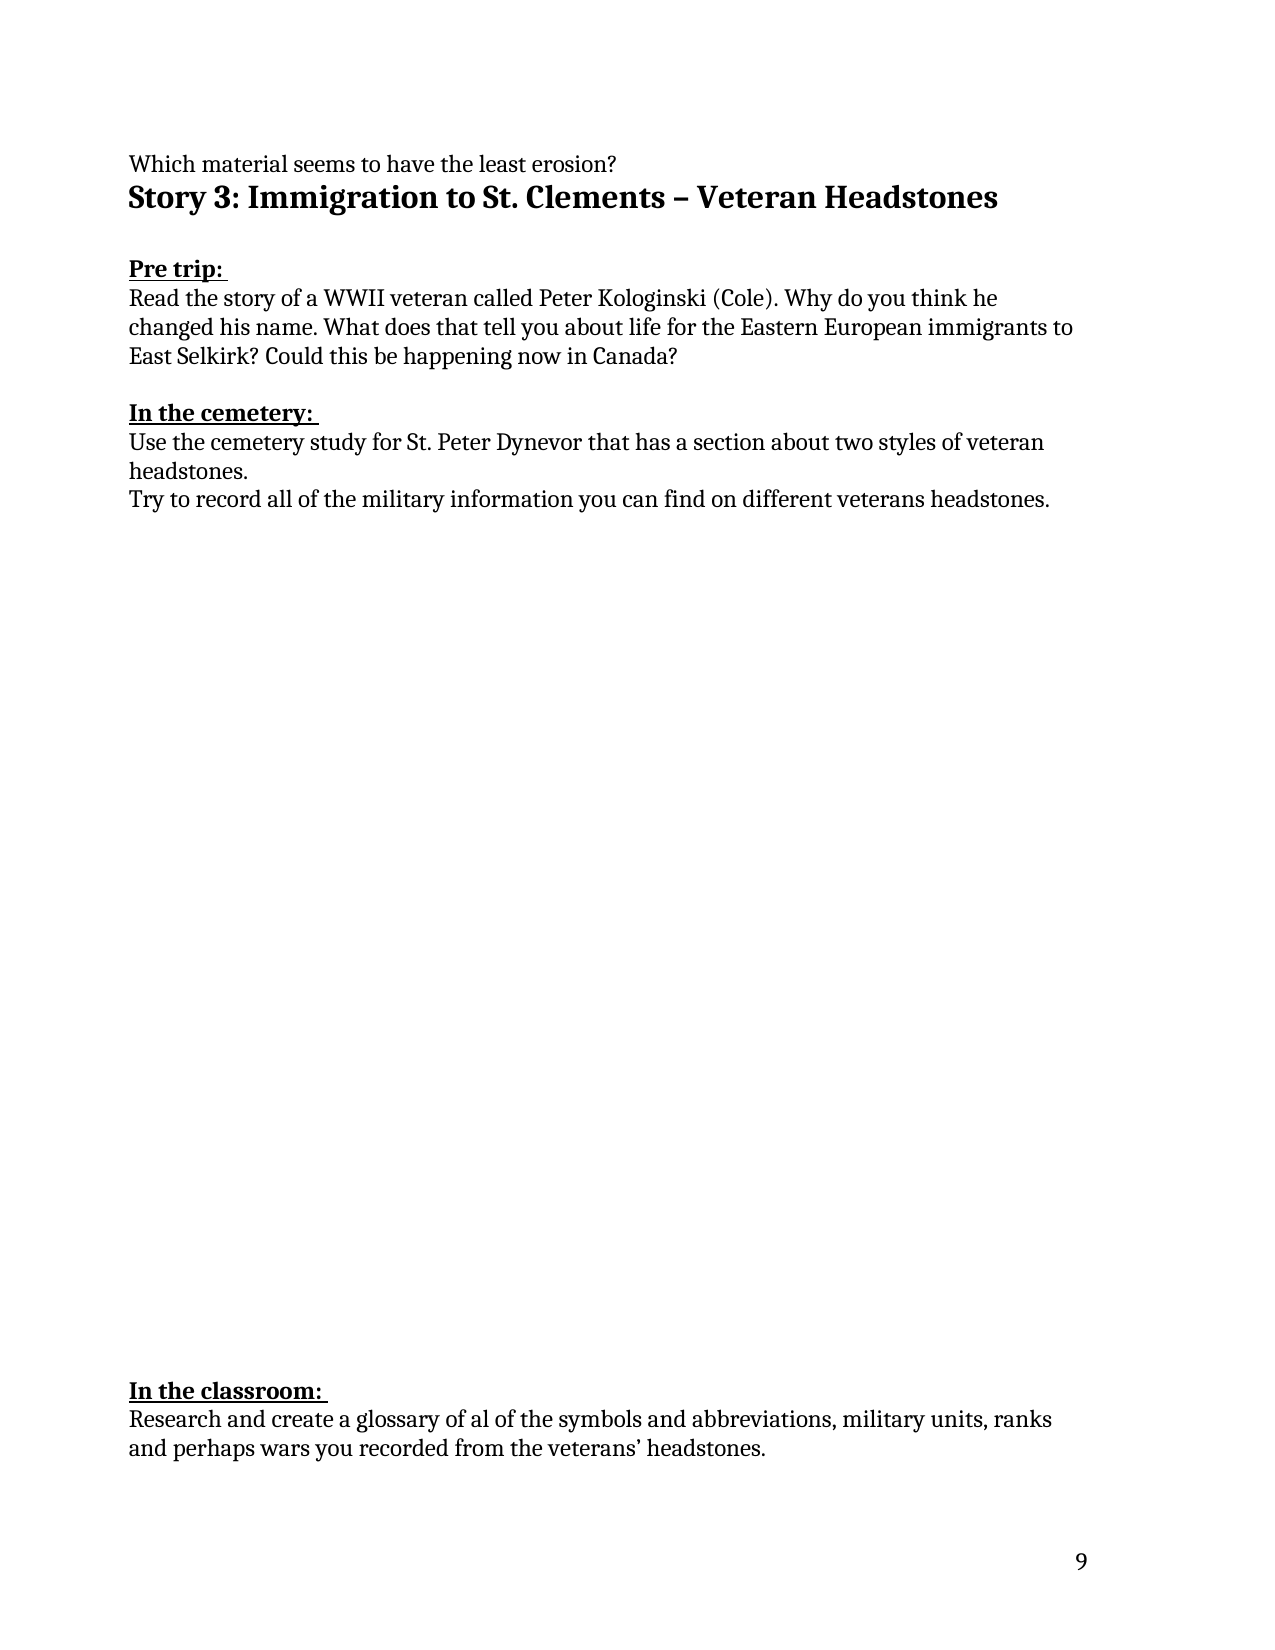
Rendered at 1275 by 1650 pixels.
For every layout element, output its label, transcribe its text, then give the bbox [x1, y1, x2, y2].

text In the cemetery: [128, 399, 1087, 428]
text Story 3: Immigration to St. Clements – Veteran Headstones [128, 179, 1087, 217]
text Try to record all of the military information you can find on different veterans headstones. [128, 485, 1087, 514]
text In the classroom: [128, 1377, 1087, 1405]
text Pre trip: [128, 255, 1087, 284]
text Use the cemetery study for St. Peter Dynevor that has a section about two styles of veteran headstones. [128, 428, 1087, 485]
text Which material seems to have the least erosion? [128, 150, 1087, 179]
text Research and create a glossary of al of the symbols and abbreviations, military units, ranks and perhaps wars you recorded from the veterans’ headstones. [128, 1405, 1087, 1463]
text Read the story of a WWII veteran called Peter Kologinski (Cole). Why do you think he changed his name. What does that tell you about life for the Eastern European immigrants to East Selkirk? Could this be happening now in Canada? [128, 284, 1087, 370]
